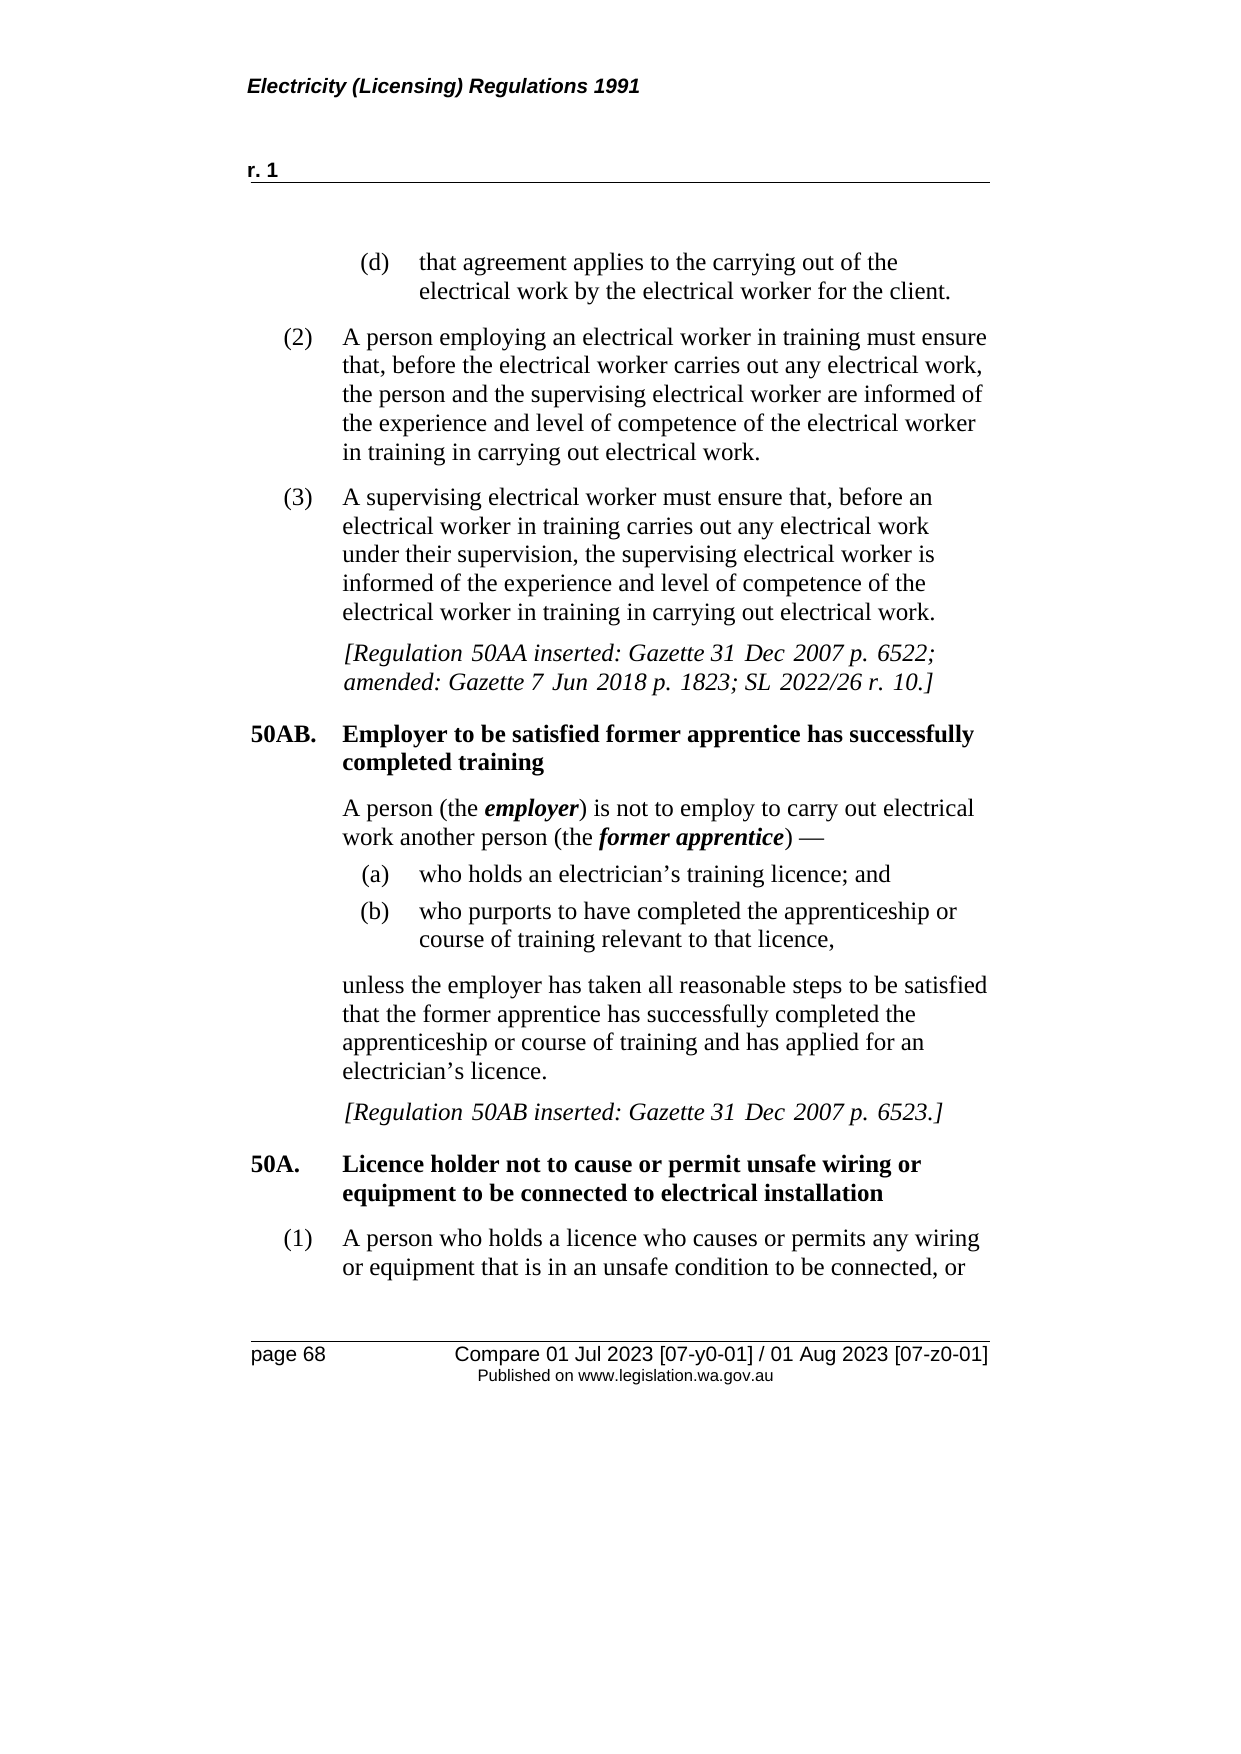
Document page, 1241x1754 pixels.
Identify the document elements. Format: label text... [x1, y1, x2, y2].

text unless the employer has taken all reasonable steps to be satisfied that the former apprentice has successfully completed the apprenticeship or course of training and has applied for an electrician’s licence. [251, 970, 990, 1085]
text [251, 1223, 990, 1281]
subtitle 50A. Licence holder not to cause or permit unsafe wiring or equipment to be connected to electrical installation [251, 1149, 990, 1207]
text (b) who purports to have completed the apprenticeship or course of training relevant to that licence, [251, 896, 990, 953]
subtitle 50AB. Employer to be satisfied former apprentice has successfully completed training [251, 719, 990, 776]
text (d) that agreement applies to the carrying out of the electrical work by the electrical worker for the client. [251, 247, 990, 305]
text [Regulation 50AA inserted: Gazette 31 Dec 2007 p. 6522; amended: Gazette 7 Jun 2018 p. 1823; SL 2022/26 r. 10.] [251, 638, 990, 696]
text (3) A supervising electrical worker must ensure that, before an electrical worker in training carries out any electrical work under their supervision, the supervising electrical worker is informed of the experience and level of competence of the electrical worker in training in carrying out electrical work. [251, 482, 990, 626]
text A person (the employer) is not to employ to carry out electrical work another person (the former apprentice) — [251, 793, 990, 850]
text (2) A person employing an electrical worker in training must ensure that, before the electrical worker carries out any electrical work, the person and the supervising electrical worker are informed of the experience and level of competence of the electrical worker in training in carrying out electrical work. [251, 322, 990, 465]
text [Regulation 50AB inserted: Gazette 31 Dec 2007 p. 6523.] [251, 1097, 990, 1126]
text (a) who holds an electrician’s training licence; and [251, 859, 990, 887]
